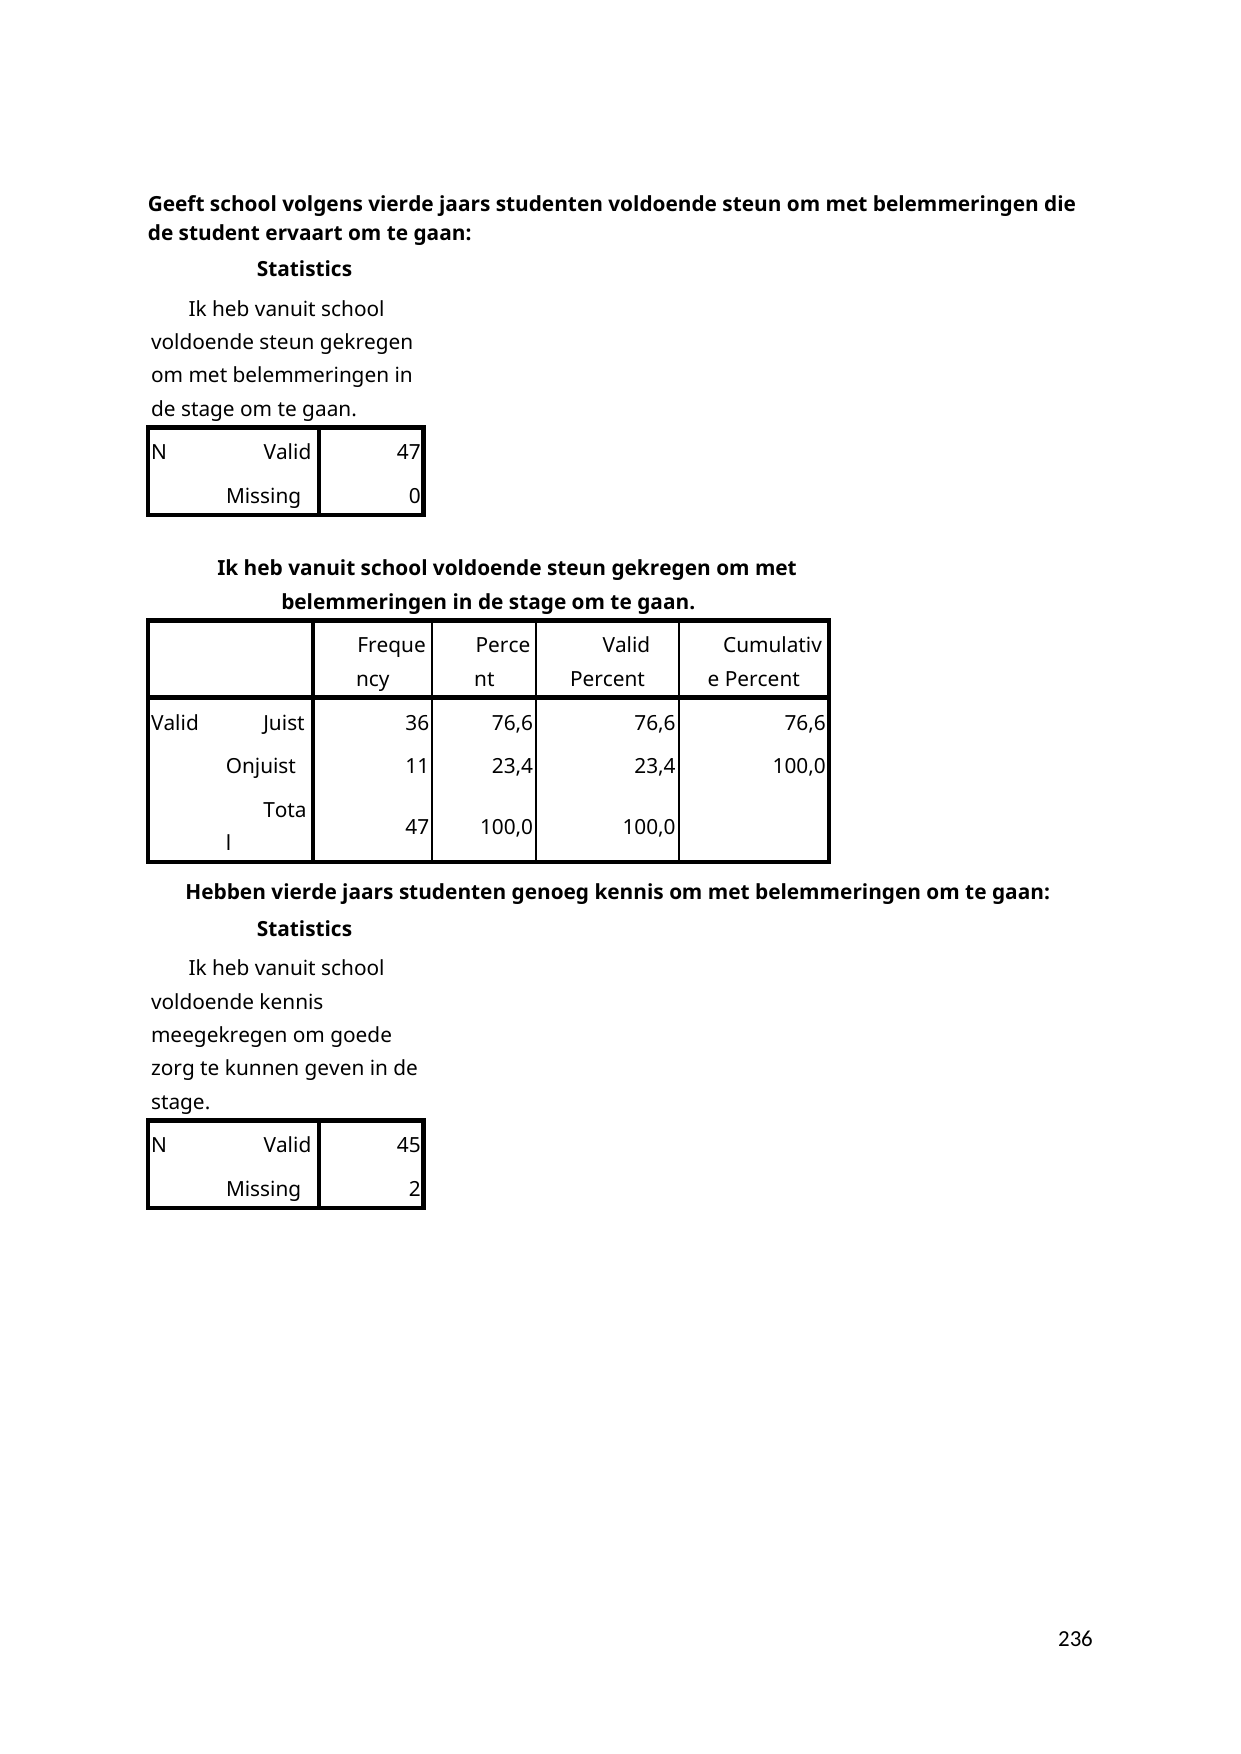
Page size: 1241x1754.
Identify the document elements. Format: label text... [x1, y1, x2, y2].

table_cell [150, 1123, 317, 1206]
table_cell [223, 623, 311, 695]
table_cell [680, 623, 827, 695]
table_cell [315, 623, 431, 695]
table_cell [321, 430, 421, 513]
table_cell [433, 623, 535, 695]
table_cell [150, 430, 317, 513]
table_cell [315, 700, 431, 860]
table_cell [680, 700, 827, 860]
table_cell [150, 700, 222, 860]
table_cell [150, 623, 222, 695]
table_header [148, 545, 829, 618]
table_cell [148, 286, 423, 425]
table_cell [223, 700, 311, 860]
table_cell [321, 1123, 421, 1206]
text Hebben vierde jaars studenten genoeg kennis om met belemmeringen om te gaan: [148, 864, 1093, 906]
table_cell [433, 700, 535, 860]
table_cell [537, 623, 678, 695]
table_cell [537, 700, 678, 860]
text Geeft school volgens vierde jaars studenten voldoende steun om met belemmeringen die de student ervaart om te gaan: [148, 189, 1093, 246]
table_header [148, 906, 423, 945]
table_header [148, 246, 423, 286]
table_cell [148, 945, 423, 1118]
